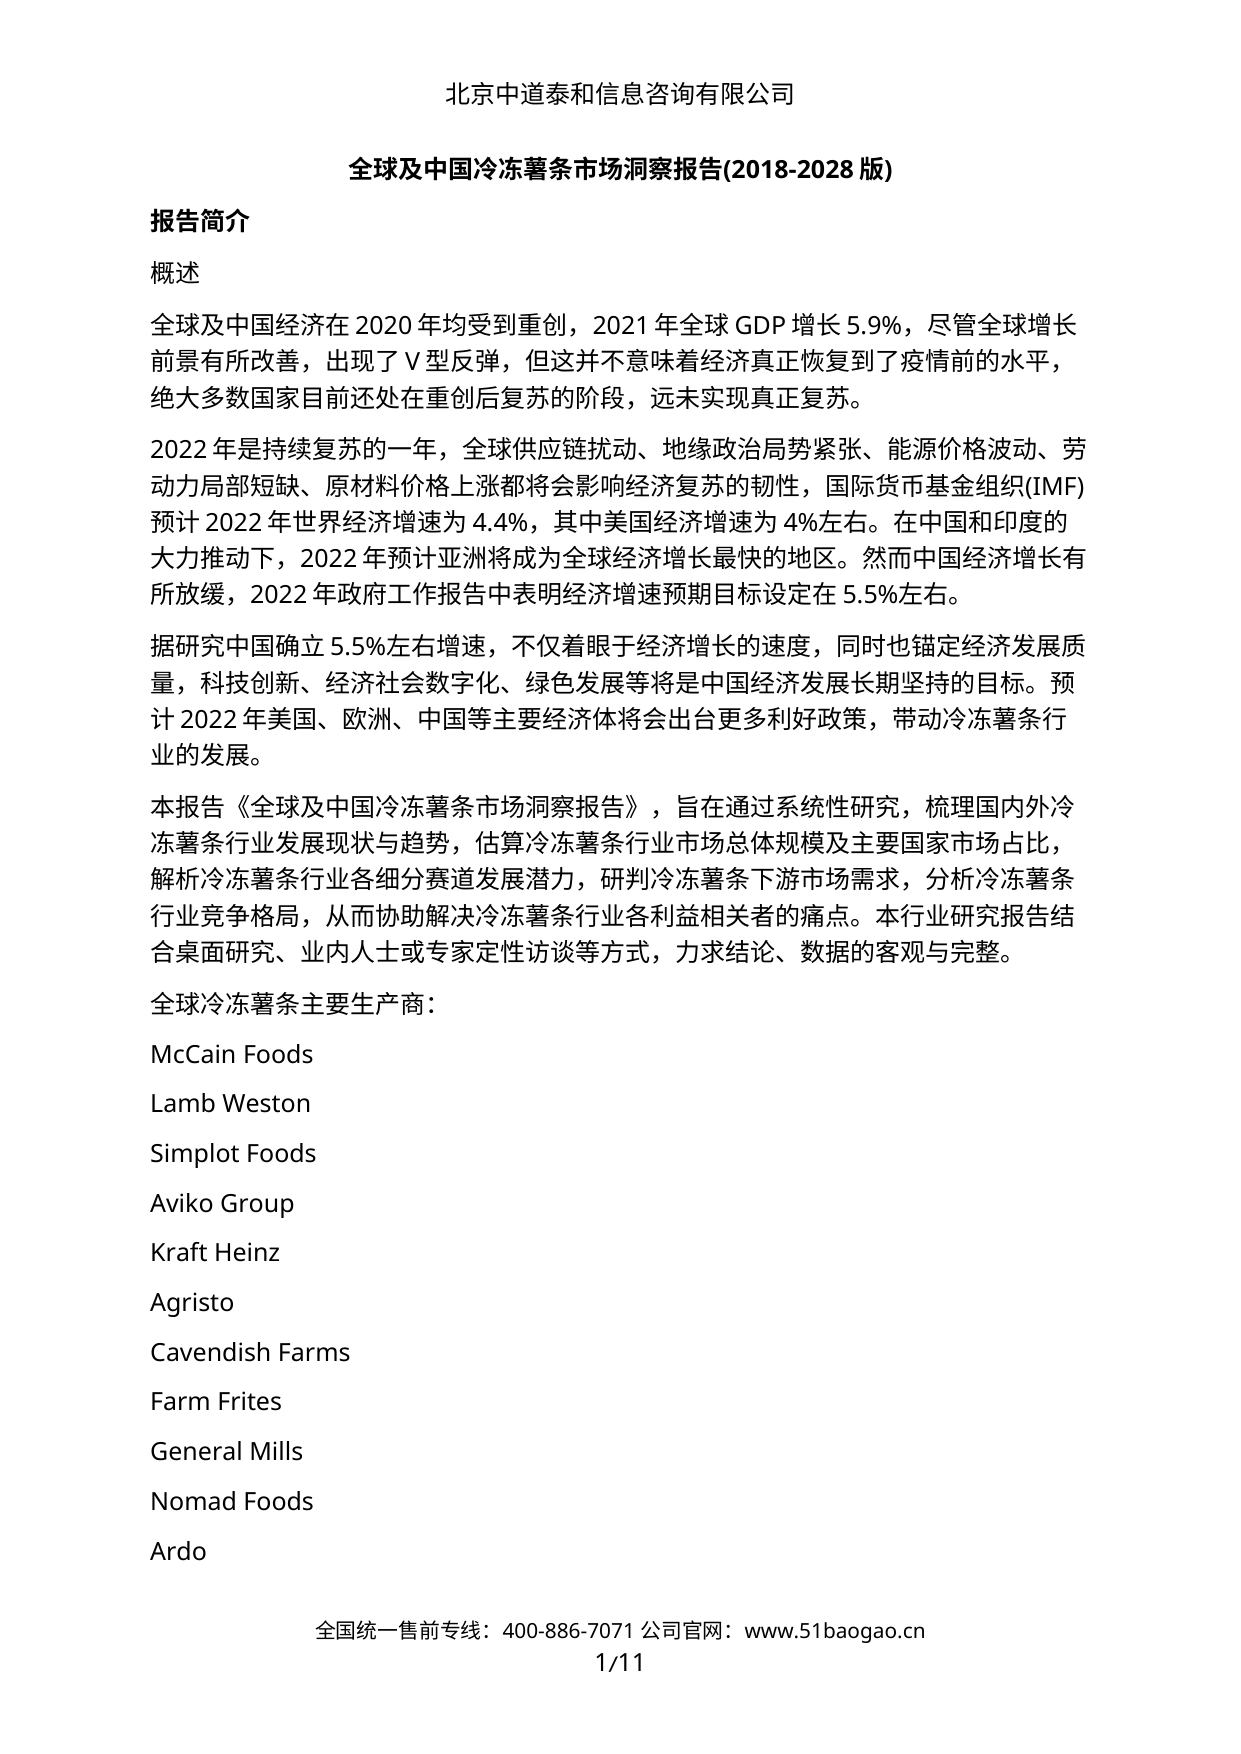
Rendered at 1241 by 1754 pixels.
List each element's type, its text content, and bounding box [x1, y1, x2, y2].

text Nomad Foods [150, 1483, 1090, 1517]
text Simplot Foods [150, 1136, 1090, 1170]
text Aviko Group [150, 1185, 1090, 1219]
text 据研究中国确立5.5%左右增速，不仅着眼于经济增长的速度，同时也锚定经济发展质量，科技创新、经济社会数字化、绿色发展等将是中国经济发展长期坚持的目标。预计2022年美国、欧洲、中国等主要经济体将会出台更多利好政策，带动冷冻薯条行业的发展。 [150, 627, 1090, 772]
text 2022年是持续复苏的一年，全球供应链扰动、地缘政治局势紧张、能源价格波动、劳动力局部短缺、原材料价格上涨都将会影响经济复苏的韧性，国际货币基金组织(IMF)预计2022年世界经济增速为4.4%，其中美国经济增速为4%左右。在中国和印度的大力推动下，2022年预计亚洲将成为全球经济增长最快的地区。然而中国经济增长有所放缓，2022年政府工作报告中表明经济增速预期目标设定在5.5%左右。 [150, 430, 1090, 611]
text General Mills [150, 1434, 1090, 1468]
text 本报告《全球及中国冷冻薯条市场洞察报告》，旨在通过系统性研究，梳理国内外冷冻薯条行业发展现状与趋势，估算冷冻薯条行业市场总体规模及主要国家市场占比，解析冷冻薯条行业各细分赛道发展潜力，研判冷冻薯条下游市场需求，分析冷冻薯条行业竞争格局，从而协助解决冷冻薯条行业各利益相关者的痛点。本行业研究报告结合桌面研究、业内人士或专家定性访谈等方式，力求结论、数据的客观与完整。 [150, 787, 1090, 969]
text 概述 [150, 254, 1090, 290]
text 报告简介 [150, 202, 1090, 238]
text Lamb Weston [150, 1086, 1090, 1120]
text McCain Foods [150, 1036, 1090, 1070]
text Cavendish Farms [150, 1334, 1090, 1368]
text Farm Frites [150, 1384, 1090, 1418]
text Agristo [150, 1285, 1090, 1319]
text 全球冷冻薯条主要生产商： [150, 984, 1090, 1021]
text 全球及中国经济在2020年均受到重创，2021年全球GDP增长5.9%，尽管全球增长前景有所改善，出现了V型反弹，但这并不意味着经济真正恢复到了疫情前的水平，绝大多数国家目前还处在重创后复苏的阶段，远未实现真正复苏。 [150, 306, 1090, 414]
text Ardo [150, 1533, 1090, 1567]
text 全球及中国冷冻薯条市场洞察报告(2018-2028版) [150, 150, 1090, 186]
text Kraft Heinz [150, 1235, 1090, 1269]
